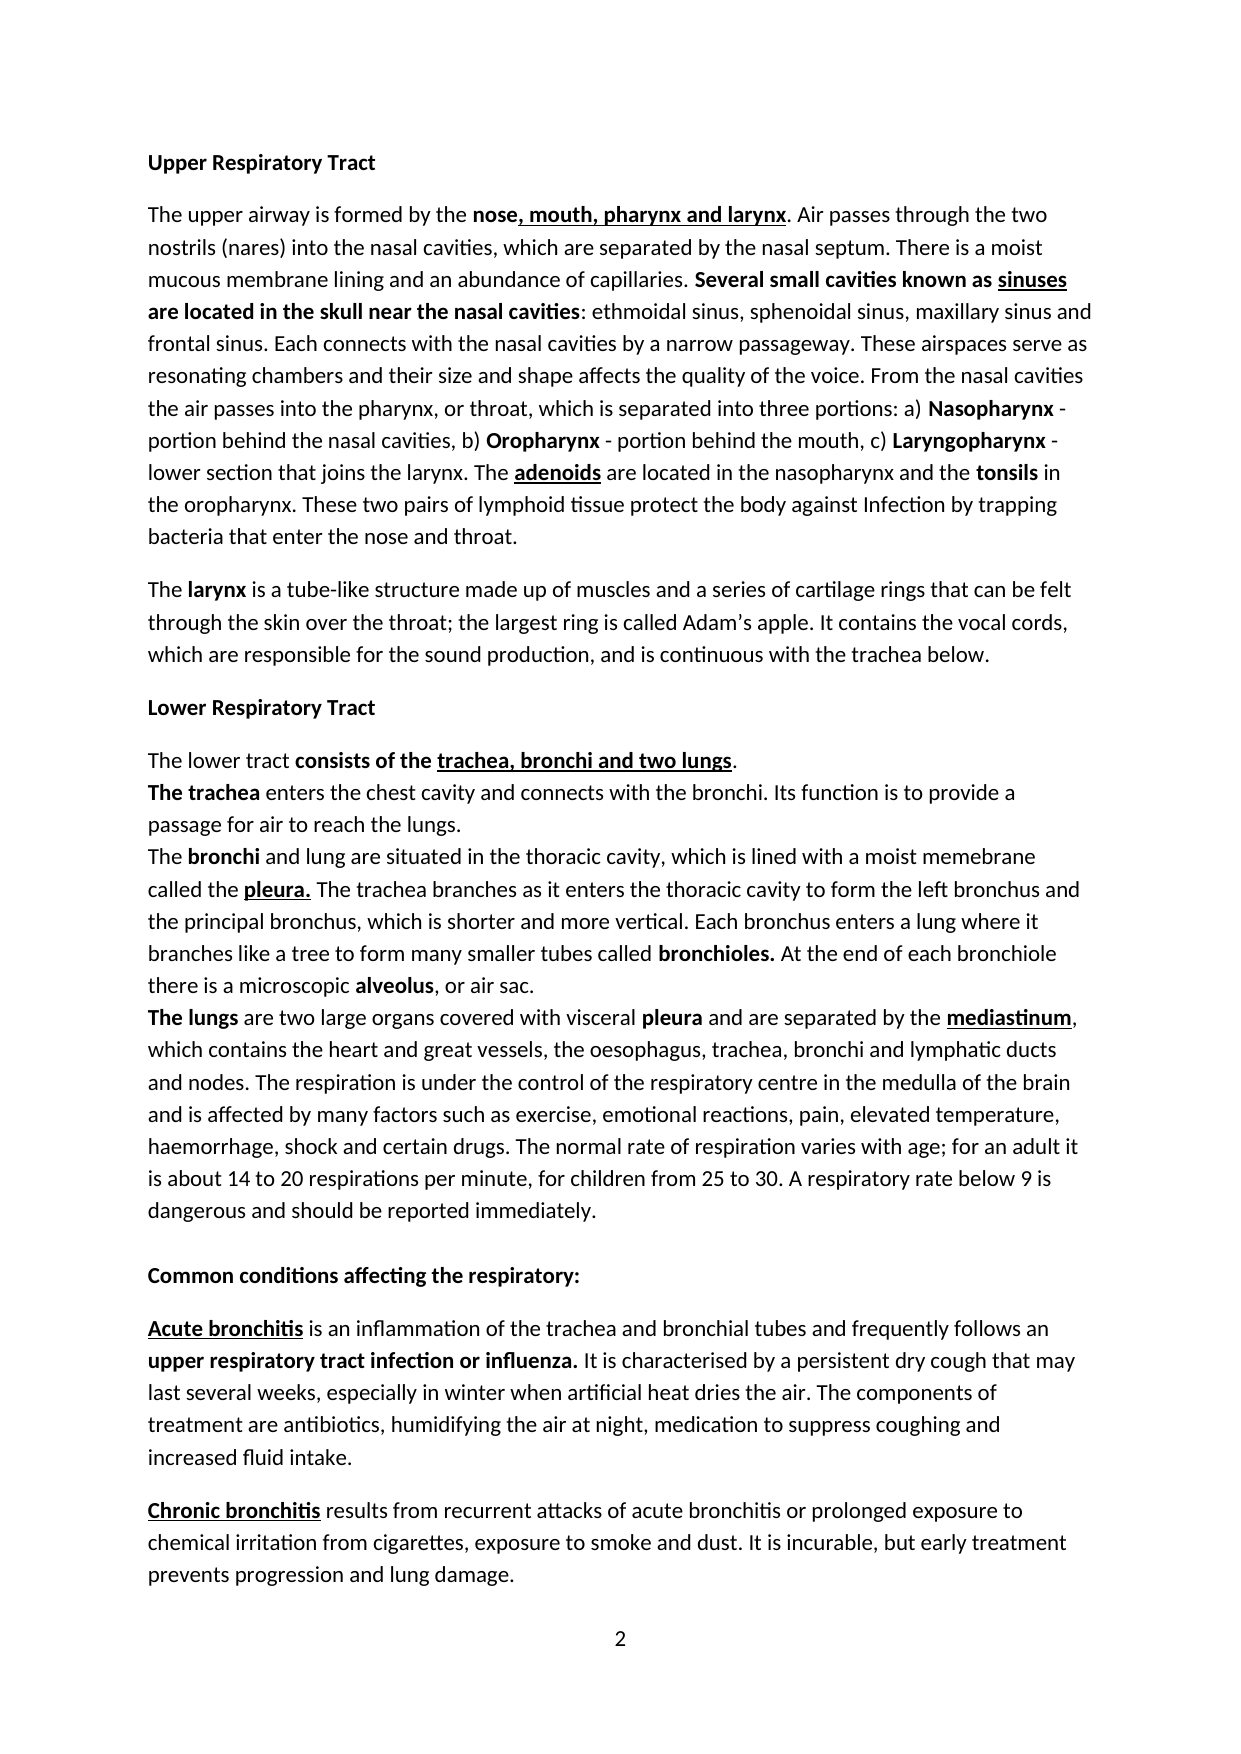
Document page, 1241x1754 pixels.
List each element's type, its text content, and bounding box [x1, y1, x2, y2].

text The trachea enters the chest cavity and connects with the bronchi. Its function is to provide a passage for air to reach the lungs. [148, 778, 1093, 838]
text The upper airway is formed by the nose, mouth, pharynx and larynx. Air passes through the two nostrils (nares) into the nasal cavities, which are separated by the nasal septum. There is a moist mucous membrane lining and an abundance of capillaries. Several small cavities known as sinuses are located in the skull near the nasal cavities: ethmoidal sinus, sphenoidal sinus, maxillary sinus and frontal sinus. Each connects with the nasal cavities by a narrow passageway. These airspaces serve as resonating chambers and their size and shape affects the quality of the voice. From the nasal cavities the air passes into the pharynx, or throat, which is separated into three portions: a) Nasopharynx - portion behind the nasal cavities, b) Oropharynx - portion behind the mouth, c) Laryngopharynx - lower section that joins the larynx. The adenoids are located in the nasopharynx and the tonsils in the oropharynx. These two pairs of lymphoid tissue protect the body against Infection by trapping bacteria that enter the nose and throat. [148, 201, 1093, 551]
text The lungs are two large organs covered with visceral pleura and are separated by the mediastinum, which contains the heart and great vessels, the oesophagus, trachea, bronchi and lymphatic ducts and nodes. The respiration is under the control of the respiratory centre in the medulla of the brain and is affected by many factors such as exercise, emotional reactions, pain, elevated temperature, haemorrhage, shock and certain drugs. The normal rate of respiration varies with age; for an adult it is about 14 to 20 respirations per minute, for children from 25 to 30. A respiratory rate below 9 is dangerous and should be reported immediately. [148, 1003, 1093, 1224]
text The bronchi and lung are situated in the thoracic cavity, which is lined with a moist memebrane called the pleura. The trachea branches as it enters the thoracic cavity to form the left bronchus and the principal bronchus, which is shorter and more vertical. Each bronchus enters a lung where it branches like a tree to form many smaller tubes called bronchioles. At the end of each bronchiole there is a microscopic alveolus, or air sac. [148, 842, 1093, 999]
text The larynx is a tube-like structure made up of muscles and a series of cartilage rings that can be felt through the skin over the throat; the largest ring is called Adam’s apple. It contains the vocal cords, which are responsible for the sound production, and is continuous with the trachea below. [148, 576, 1093, 668]
text Chronic bronchitis results from recurrent attacks of acute bronchitis or prolonged exposure to chemical irritation from cigarettes, exposure to smoke and dust. It is incurable, but early treatment prevents progression and lung damage. [148, 1496, 1093, 1588]
text The lower tract consists of the trachea, bronchi and two lungs. [148, 746, 1093, 774]
text Acute bronchitis is an inflammation of the trachea and bronchial tubes and frequently follows an upper respiratory tract infection or influenza. It is characterised by a persistent dry cough that may last several weeks, especially in winter when artificial heat dries the air. The components of treatment are antibiotics, humidifying the air at night, medication to suppress coughing and increased fluid intake. [148, 1314, 1093, 1471]
text Common conditions affecting the respiratory: [148, 1261, 1093, 1289]
text Upper Respiratory Tract [148, 148, 1093, 176]
text Lower Respiratory Tract [148, 693, 1093, 721]
